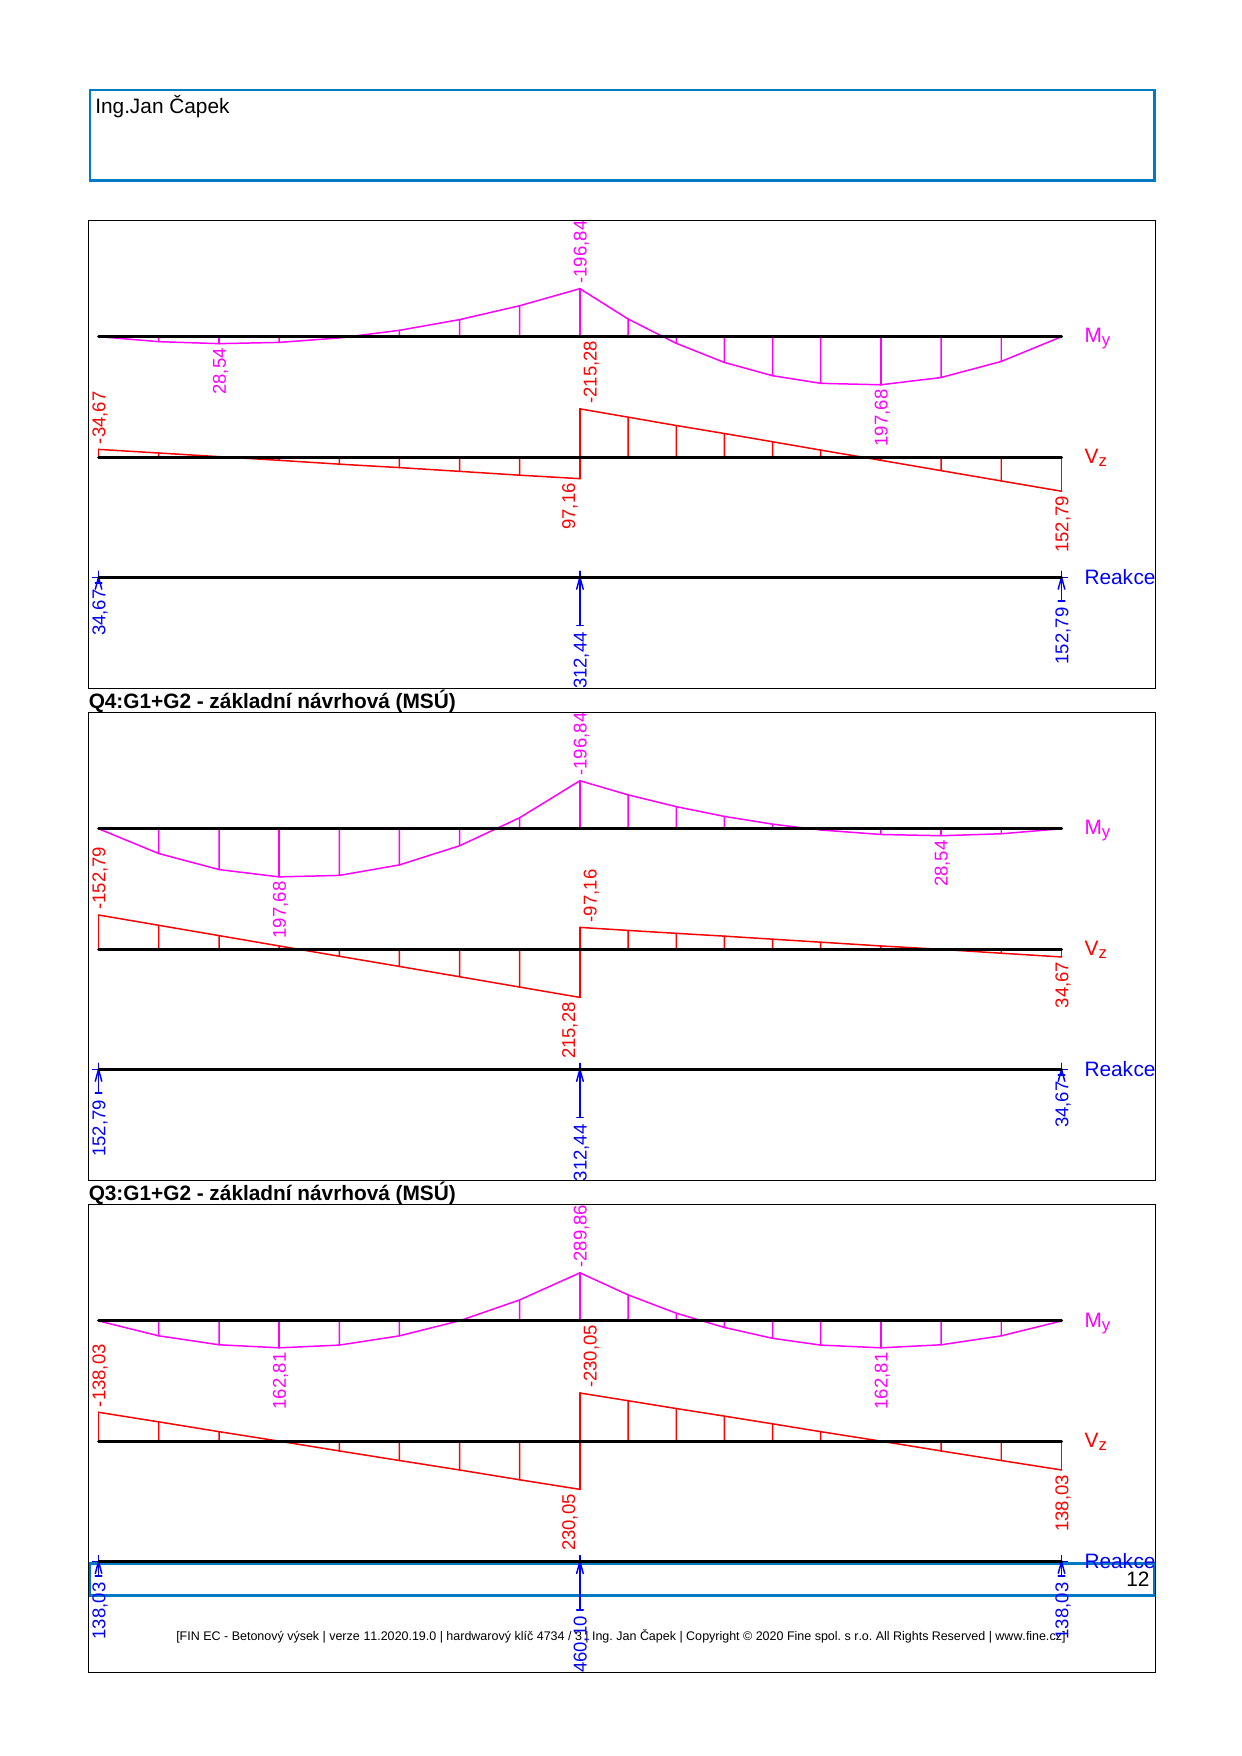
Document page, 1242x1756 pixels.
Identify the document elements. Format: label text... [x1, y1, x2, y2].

text Q4:G1+G2 - základní návrhová (MSÚ) [88, 689, 1153, 712]
text Q4:G1+G2 - základní návrhová (MSÚ) [89, 713, 1153, 1180]
text Q3:G1+G2 - základní návrhová (MSÚ) [88, 1181, 1153, 1204]
text Q5:G1+G2 - základní návrhová (MSÚ) [89, 221, 1153, 688]
